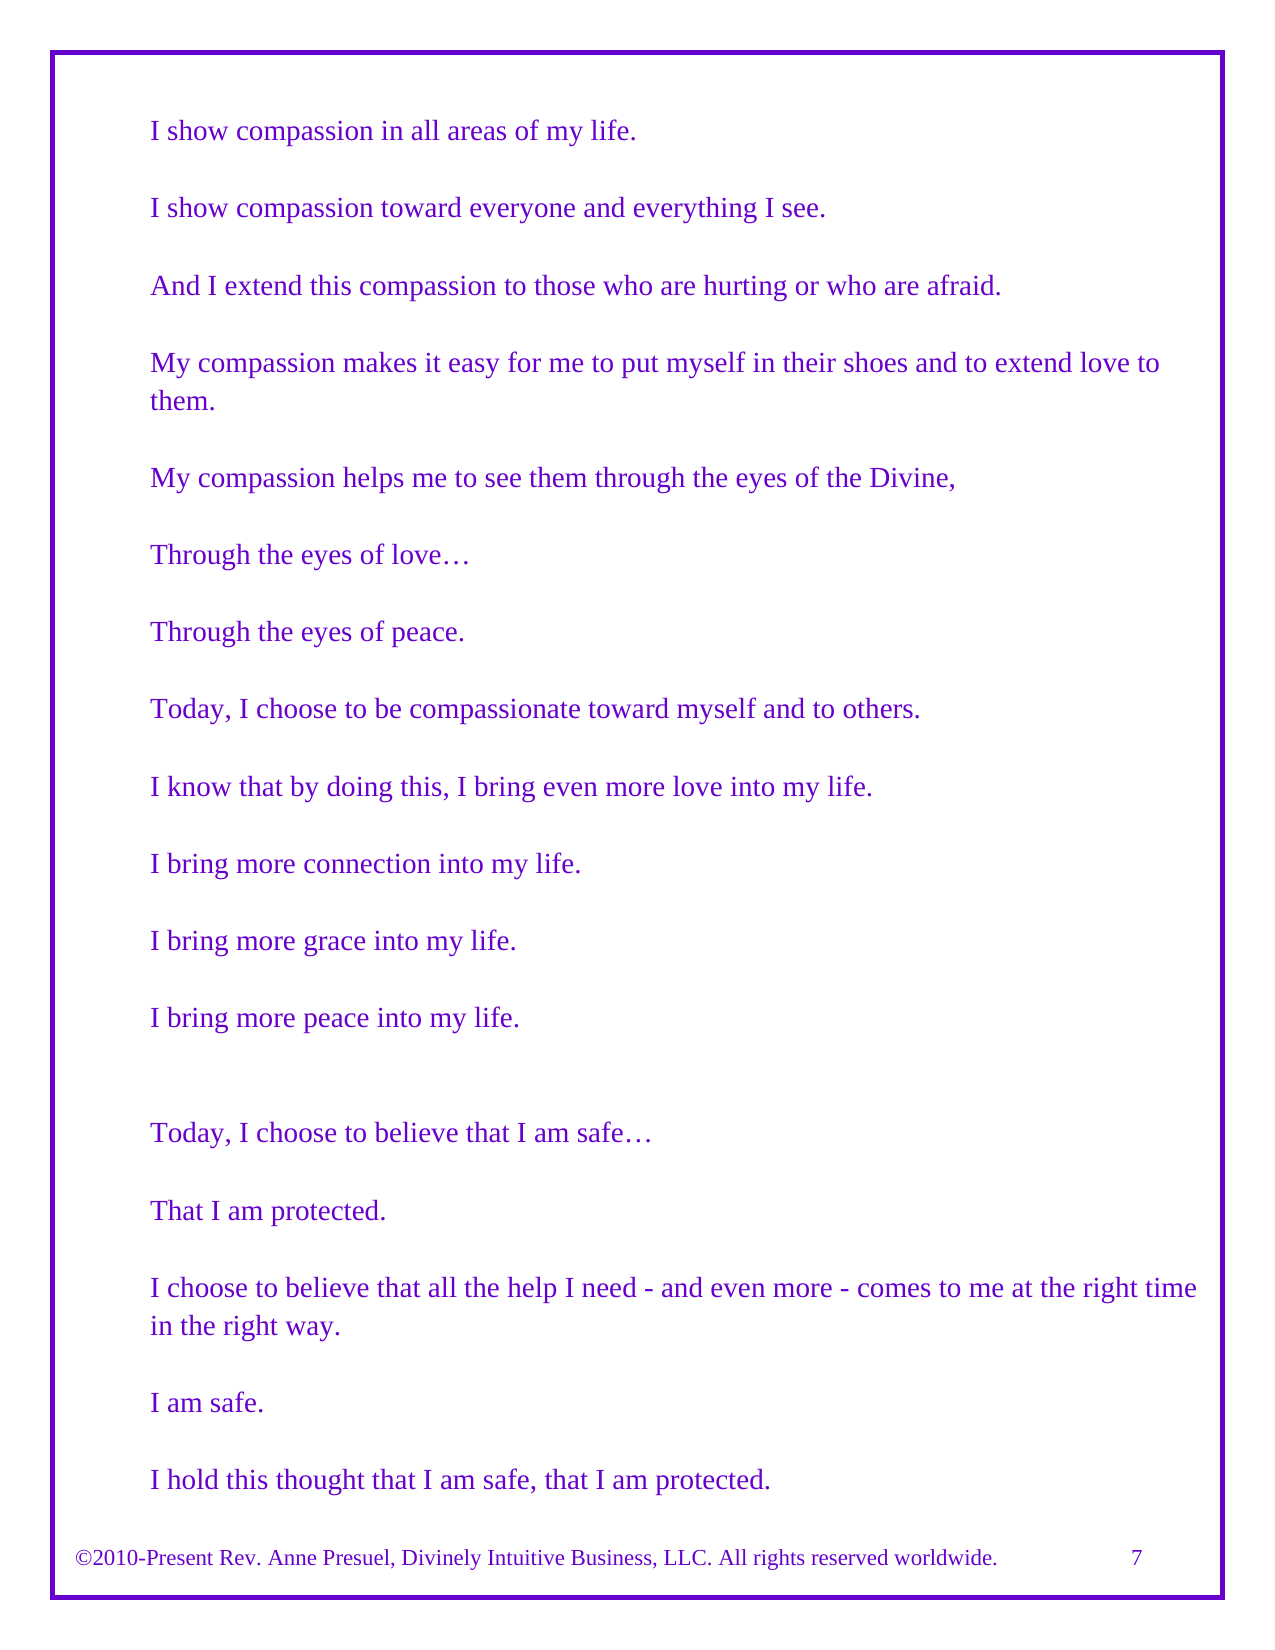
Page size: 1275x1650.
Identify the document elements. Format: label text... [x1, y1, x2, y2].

text My compassion helps me to see them through the eyes of the Divine, [150, 460, 1200, 494]
text I show compassion toward everyone and everything I see. [150, 191, 1200, 224]
text My compassion makes it easy for me to put myself in their shoes and to extend love to them. [150, 345, 1200, 417]
text Through the eyes of love… [150, 537, 1200, 571]
text I am safe. [150, 1385, 1200, 1419]
text Through the eyes of peace. [150, 614, 1200, 648]
text Today, I choose to be compassionate toward myself and to others. [150, 692, 1200, 725]
text I know that by doing this, I bring even more love into my life. [150, 769, 1200, 802]
text I hold this thought that I am safe, that I am protected. [150, 1462, 1200, 1496]
text Today, I choose to believe that I am safe… [150, 1116, 1200, 1149]
text I bring more connection into my life. [150, 846, 1200, 879]
text I bring more peace into my life. [150, 1000, 1200, 1033]
text I choose to believe that all the help I need - and even more - comes to me at the right time in the right way. [150, 1270, 1200, 1342]
text And I extend this compassion to those who are hurting or who are afraid. [150, 268, 1200, 301]
text I show compassion in all areas of my life. [150, 113, 1200, 147]
text I bring more grace into my life. [150, 923, 1200, 956]
text That I am protected. [150, 1193, 1200, 1226]
